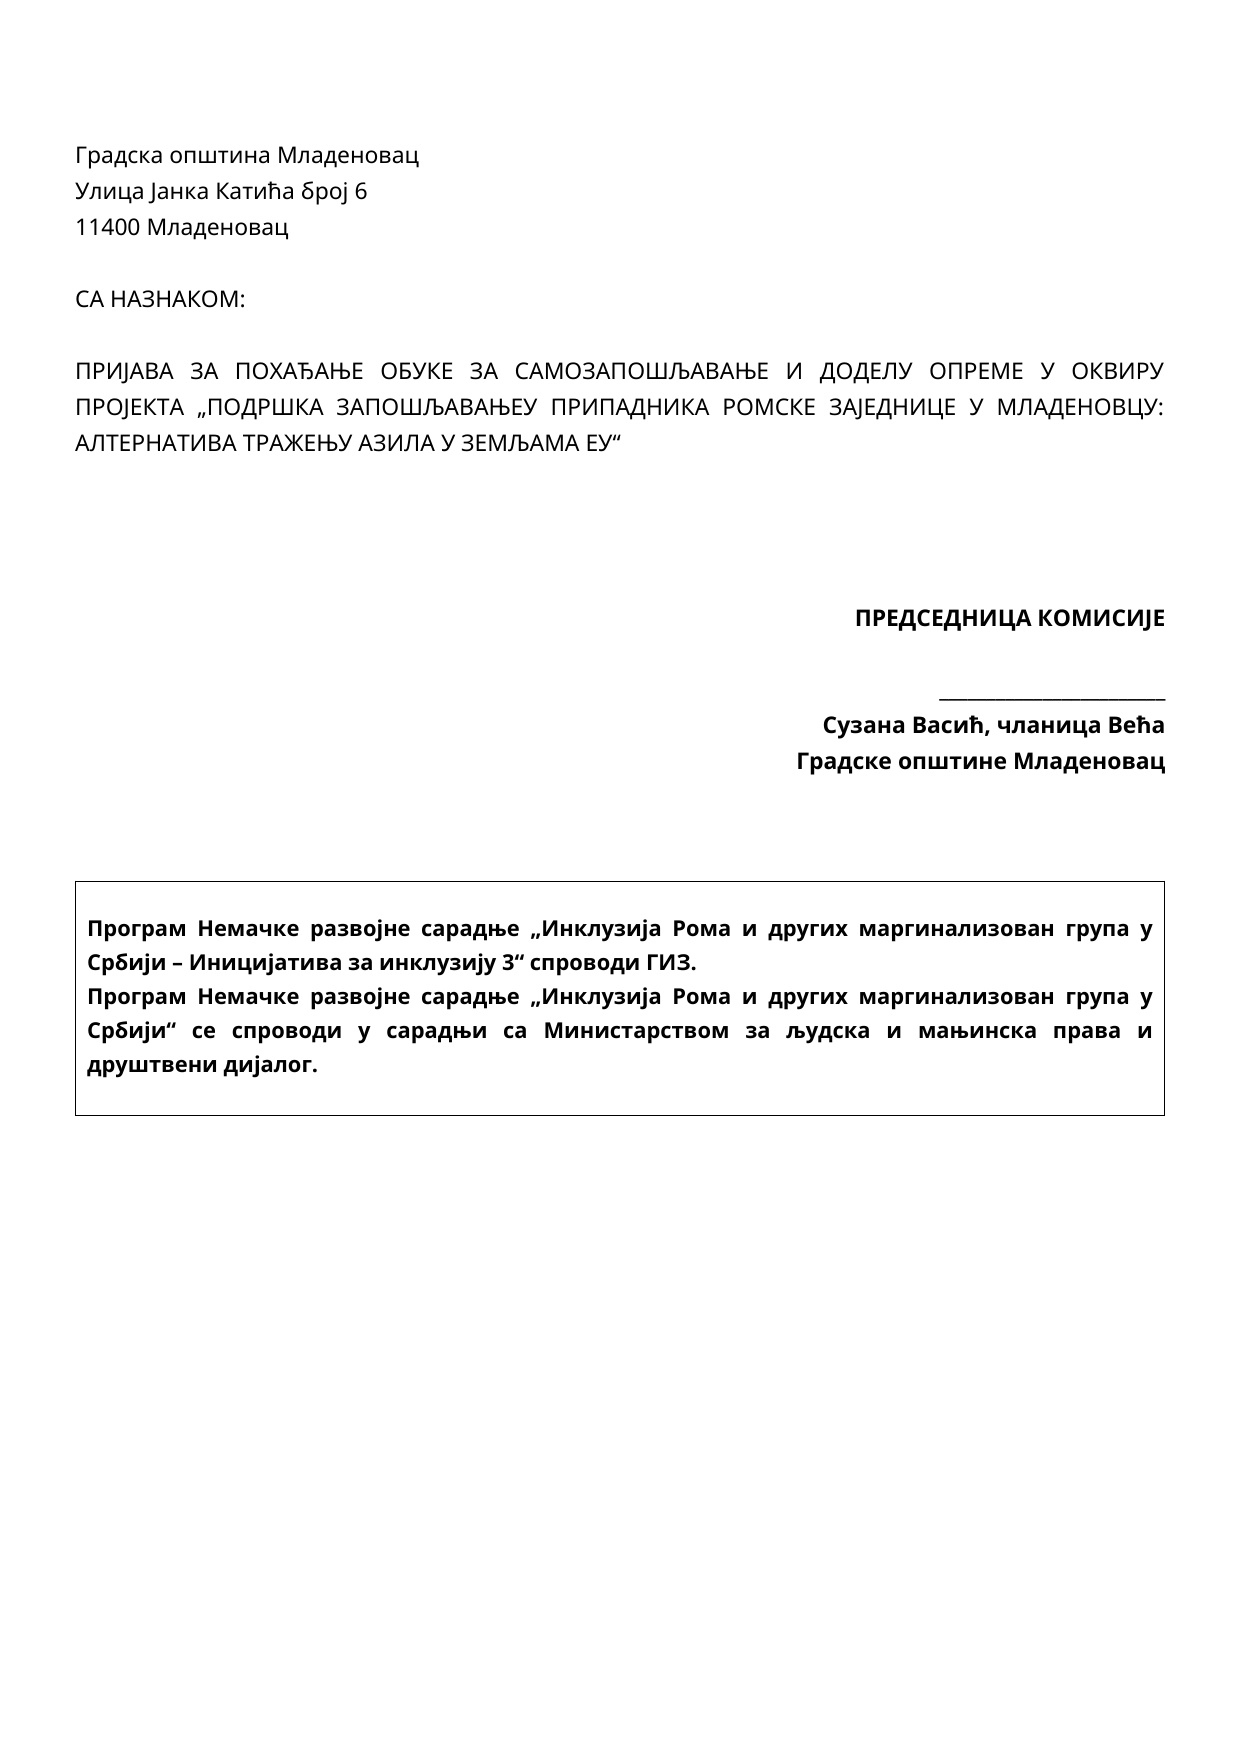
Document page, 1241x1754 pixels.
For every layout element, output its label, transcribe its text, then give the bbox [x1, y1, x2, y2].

text Сузана Васић, чланица Већа [75, 709, 1165, 741]
text Градска општина Младеновац [75, 139, 1165, 170]
text ПРИЈАВА ЗА ПОХАЂАЊЕ ОБУКЕ ЗА САМОЗАПОШЉАВАЊЕ И ДОДЕЛУ ОПРЕМЕ У ОКВИРУ ПРОЈЕКТА „ПОДРШКА ЗАПОШЉАВАЊЕУ ПРИПАДНИКА РОМСКЕ ЗАЈЕДНИЦЕ У МЛАДЕНОВЦУ: АЛТЕРНАТИВА ТРАЖЕЊУ АЗИЛА У ЗЕМЉАМА ЕУ“ [75, 354, 1165, 458]
text ПРЕДСЕДНИЦА КОМИСИЈЕ [75, 601, 1165, 633]
table_header Програм Немачке развојне сарадње „Инклузија Рома и других маргинализован група у Србији – Иницијатива за инклузију 3“ спроводи ГИЗ. Програм Немачке развојне сарадње „Инклузија Рома и других маргинализован група у Србији“ се спроводи у сарадњи са Министарством за људска и мањинска права и друштвени дијалог. [76, 882, 1164, 1115]
text Градске општине Младеновац [75, 745, 1165, 776]
text СА НАЗНАКОМ: [75, 283, 1165, 314]
text Улица Јанка Катића број 6 [75, 175, 1165, 206]
text ________________________ [75, 673, 1165, 704]
text 11400 Младеновац [75, 211, 1165, 242]
